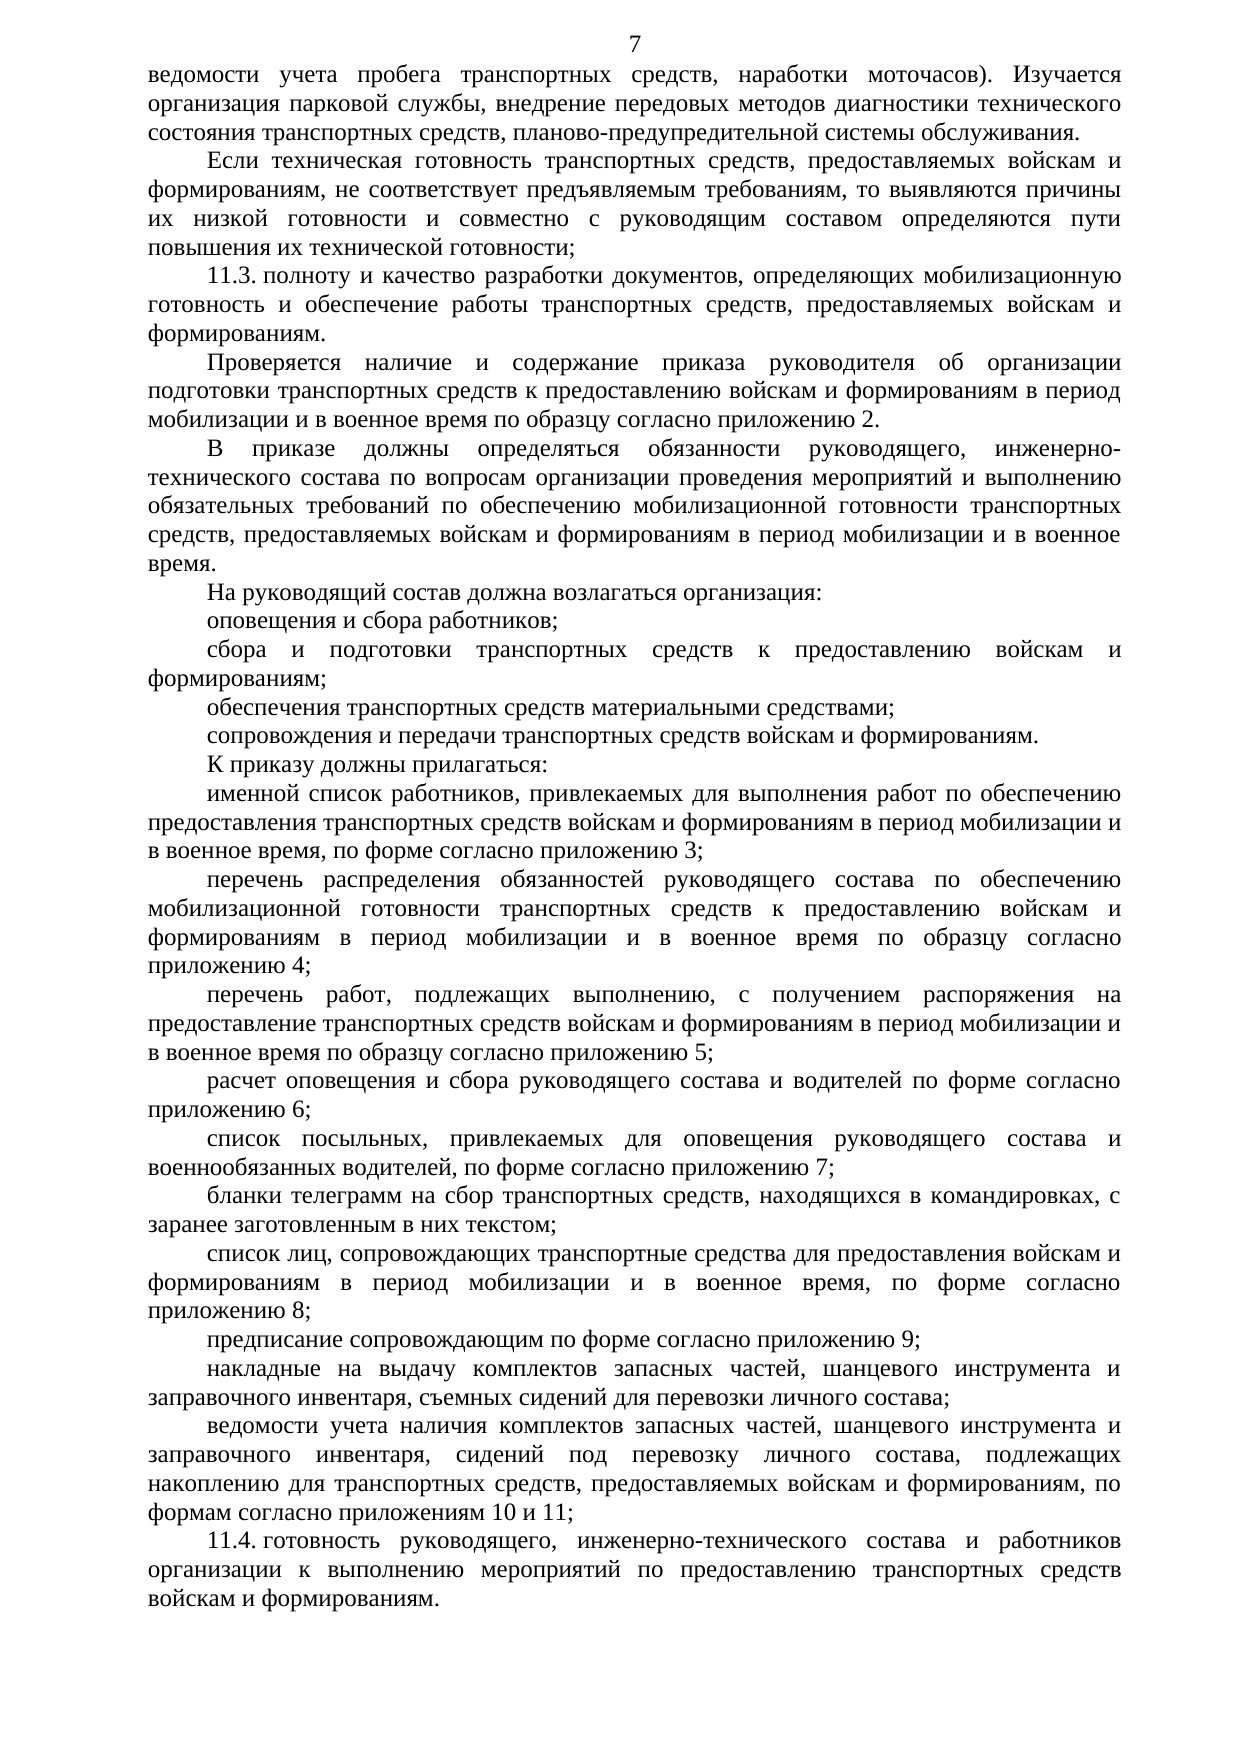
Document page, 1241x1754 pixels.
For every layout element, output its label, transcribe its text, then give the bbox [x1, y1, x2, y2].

text предписание сопровождающим по форме согласно приложению 9; [148, 1324, 1122, 1353]
text бланки телеграмм на сбор транспортных средств, находящихся в командировках, с заранее заготовленным в них текстом; [148, 1180, 1122, 1238]
text обеспечения транспортных средств материальными средствами; [148, 692, 1122, 720]
text список лиц, сопровождающих транспортные средства для предоставления войскам и формированиям в период мобилизации и в военное время, по форме согласно приложению 8; [148, 1238, 1122, 1324]
text сбора и подготовки транспортных средств к предоставлению войскам и формированиям; [148, 634, 1122, 692]
text перечень распределения обязанностей руководящего состава по обеспечению мобилизационной готовности транспортных средств к предоставлению войскам и формированиям в период мобилизации и в военное время по образцу согласно приложению 4; [148, 864, 1122, 979]
text сопровождения и передачи транспортных средств войскам и формированиям. [148, 720, 1122, 749]
text ведомости учета наличия комплектов запасных частей, шанцевого инструмента и заправочного инвентаря, сидений под перевозку личного состава, подлежащих накоплению для транспортных средств, предоставляемых войскам и формированиям, по формам согласно приложениям 10 и 11; [148, 1410, 1122, 1525]
text оповещения и сбора работников; [148, 605, 1122, 634]
text Если техническая готовность транспортных средств, предоставляемых войскам и формированиям, не соответствует предъявляемым требованиям, то выявляются причины их низкой готовности и совместно с руководящим составом определяются пути повышения их технической готовности; [148, 145, 1122, 260]
text расчет оповещения и сбора руководящего состава и водителей по форме согласно приложению 6; [148, 1065, 1122, 1123]
text перечень работ, подлежащих выполнению, с получением распоряжения на предоставление транспортных средств войскам и формированиям в период мобилизации и в военное время по образцу согласно приложению 5; [148, 979, 1122, 1065]
text В приказе должны определяться обязанности руководящего, инженерно-технического состава по вопросам организации проведения мероприятий и выполнению обязательных требований по обеспечению мобилизационной готовности транспортных средств, предоставляемых войскам и формированиям в период мобилизации и в военное время. [148, 433, 1122, 577]
text Проверяется наличие и содержание приказа руководителя об организации подготовки транспортных средств к предоставлению войскам и формированиям в период мобилизации и в военное время по образцу согласно приложению 2. [148, 347, 1122, 433]
text К приказу должны прилагаться: [148, 749, 1122, 778]
text именной список работников, привлекаемых для выполнения работ по обеспечению предоставления транспортных средств войскам и формированиям в период мобилизации и в военное время, по форме согласно приложению 3; [148, 778, 1122, 864]
text 11.3. полноту и качество разработки документов, определяющих мобилизационную готовность и обеспечение работы транспортных средств, предоставляемых войскам и формированиям. [148, 260, 1122, 347]
text накладные на выдачу комплектов запасных частей, шанцевого инструмента и заправочного инвентаря, съемных сидений для перевозки личного состава; [148, 1353, 1122, 1410]
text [148, 59, 1122, 145]
text На руководящий состав должна возлагаться организация: [148, 577, 1122, 605]
text список посыльных, привлекаемых для оповещения руководящего состава и военнообязанных водителей, по форме согласно приложению 7; [148, 1123, 1122, 1180]
text 11.4. готовность руководящего, инженерно-технического состава и работников организации к выполнению мероприятий по предоставлению транспортных средств войскам и формированиям. [148, 1525, 1122, 1612]
